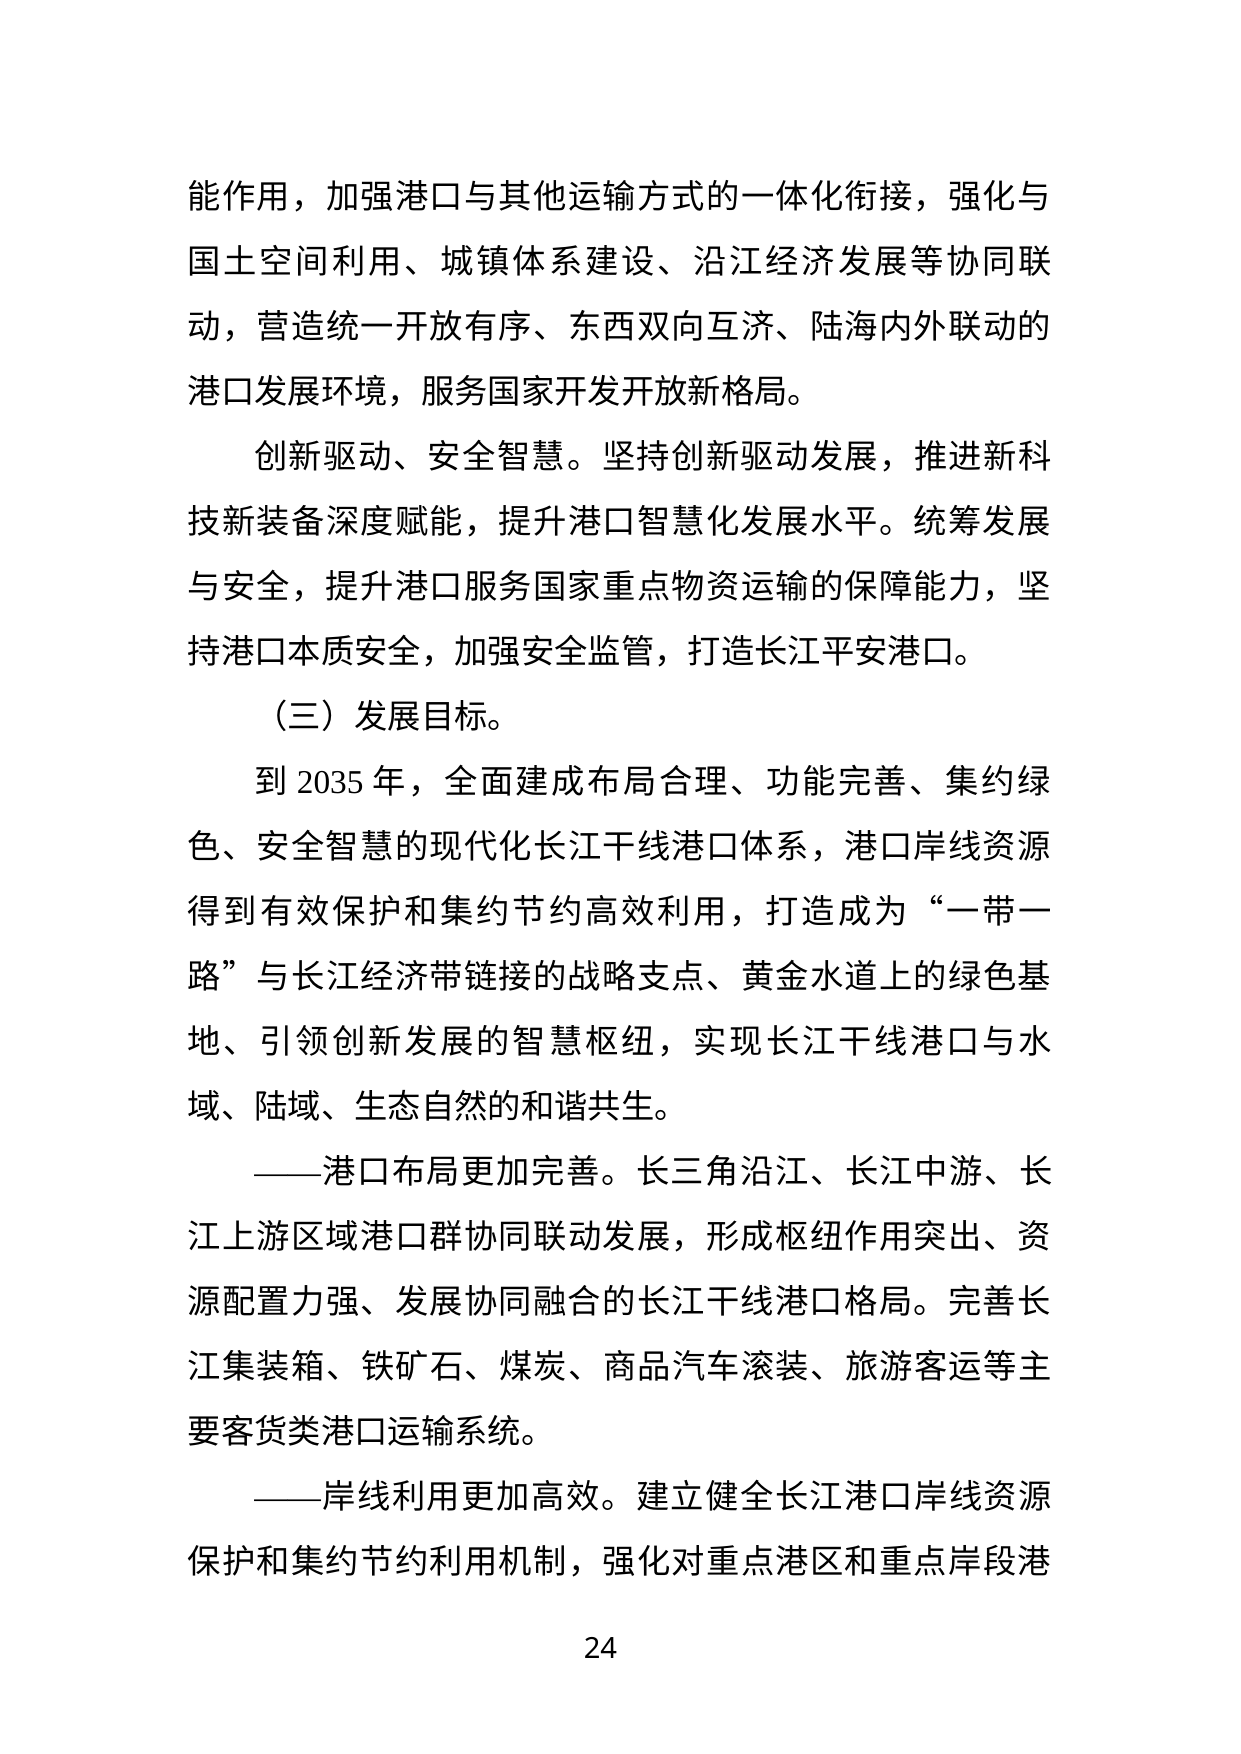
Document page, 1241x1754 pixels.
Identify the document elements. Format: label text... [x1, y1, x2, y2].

text ——港口布局更加完善。长三角沿江、长江中游、长江上游区域港口群协同联动发展，形成枢纽作用突出、资源配置力强、发展协同融合的长江干线港口格局。完善长江集装箱、铁矿石、煤炭、商品汽车滚装、旅游客运等主要客货类港口运输系统。 [187, 1137, 1053, 1462]
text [187, 1462, 1053, 1592]
text 创新驱动、安全智慧。坚持创新驱动发展，推进新科技新装备深度赋能，提升港口智慧化发展水平。统筹发展与安全，提升港口服务国家重点物资运输的保障能力，坚持港口本质安全，加强安全监管，打造长江平安港口。 [187, 422, 1053, 682]
text 到2035年，全面建成布局合理、功能完善、集约绿色、安全智慧的现代化长江干线港口体系，港口岸线资源得到有效保护和集约节约高效利用，打造成为“一带一路”与长江经济带链接的战略支点、黄金水道上的绿色基地、引领创新发展的智慧枢纽，实现长江干线港口与水域、陆域、生态自然的和谐共生。 [187, 747, 1053, 1137]
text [187, 162, 1053, 422]
text （三）发展目标。 [187, 682, 1053, 747]
